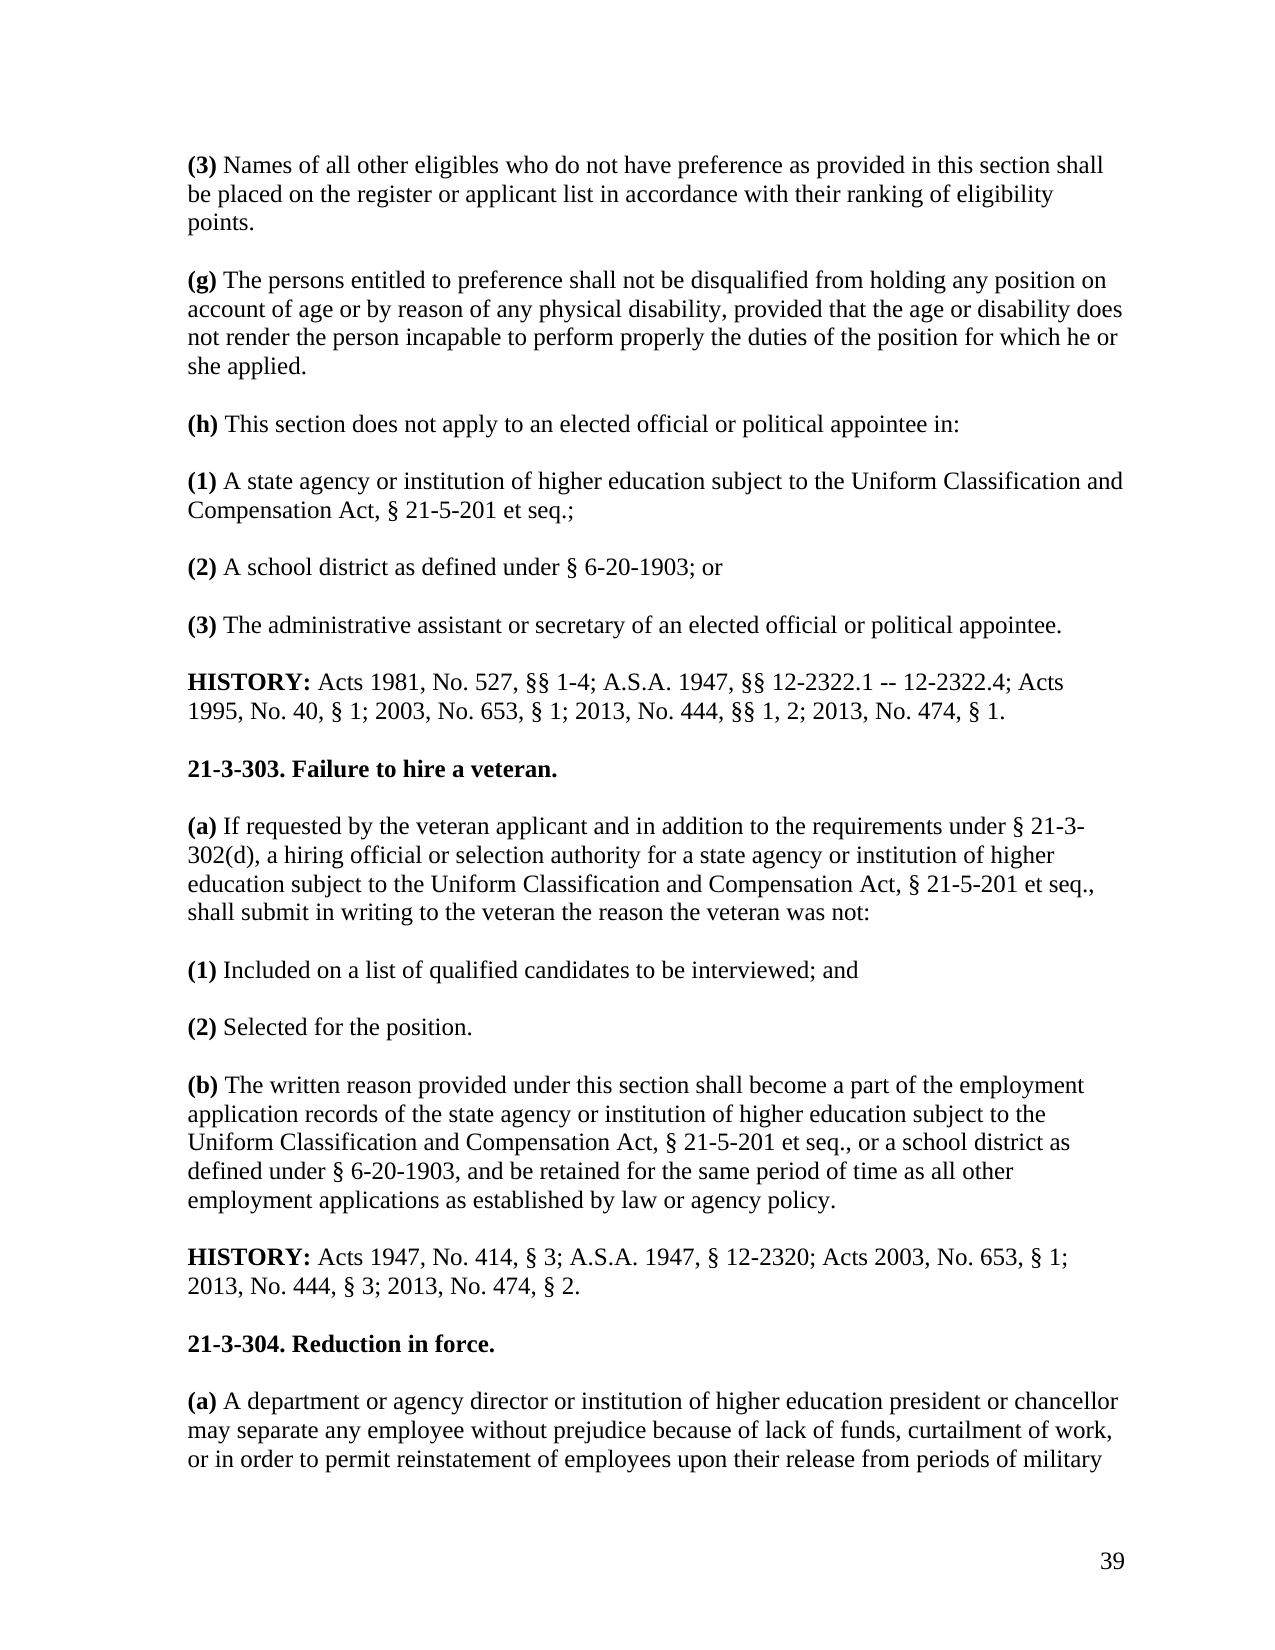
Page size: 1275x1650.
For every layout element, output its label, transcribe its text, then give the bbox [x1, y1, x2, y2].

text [187, 150, 1125, 725]
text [187, 1329, 1125, 1472]
text 21-3-303. Failure to hire a veteran. (a) If requested by the veteran applicant and in addition to the requirements under § 21-3-302(d), a hiring official or selection authority for a state agency or institution of higher education subject to the Uniform Classification and Compensation Act, § 21-5-201 et seq., shall submit in writing to the veteran the reason the veteran was not: (1) Included on a list of qualified candidates to be interviewed; and (2) Selected for the position. (b) The written reason provided under this section shall become a part of the employment application records of the state agency or institution of higher education subject to the Uniform Classification and Compensation Act, § 21-5-201 et seq., or a school district as defined under § 6-20-1903, and be retained for the same period of time as all other employment applications as established by law or agency policy. HISTORY: Acts 1947, No. 414, § 3; A.S.A. 1947, § 12-2320; Acts 2003, No. 653, § 1; 2013, No. 444, § 3; 2013, No. 474, § 2. [187, 754, 1125, 1300]
